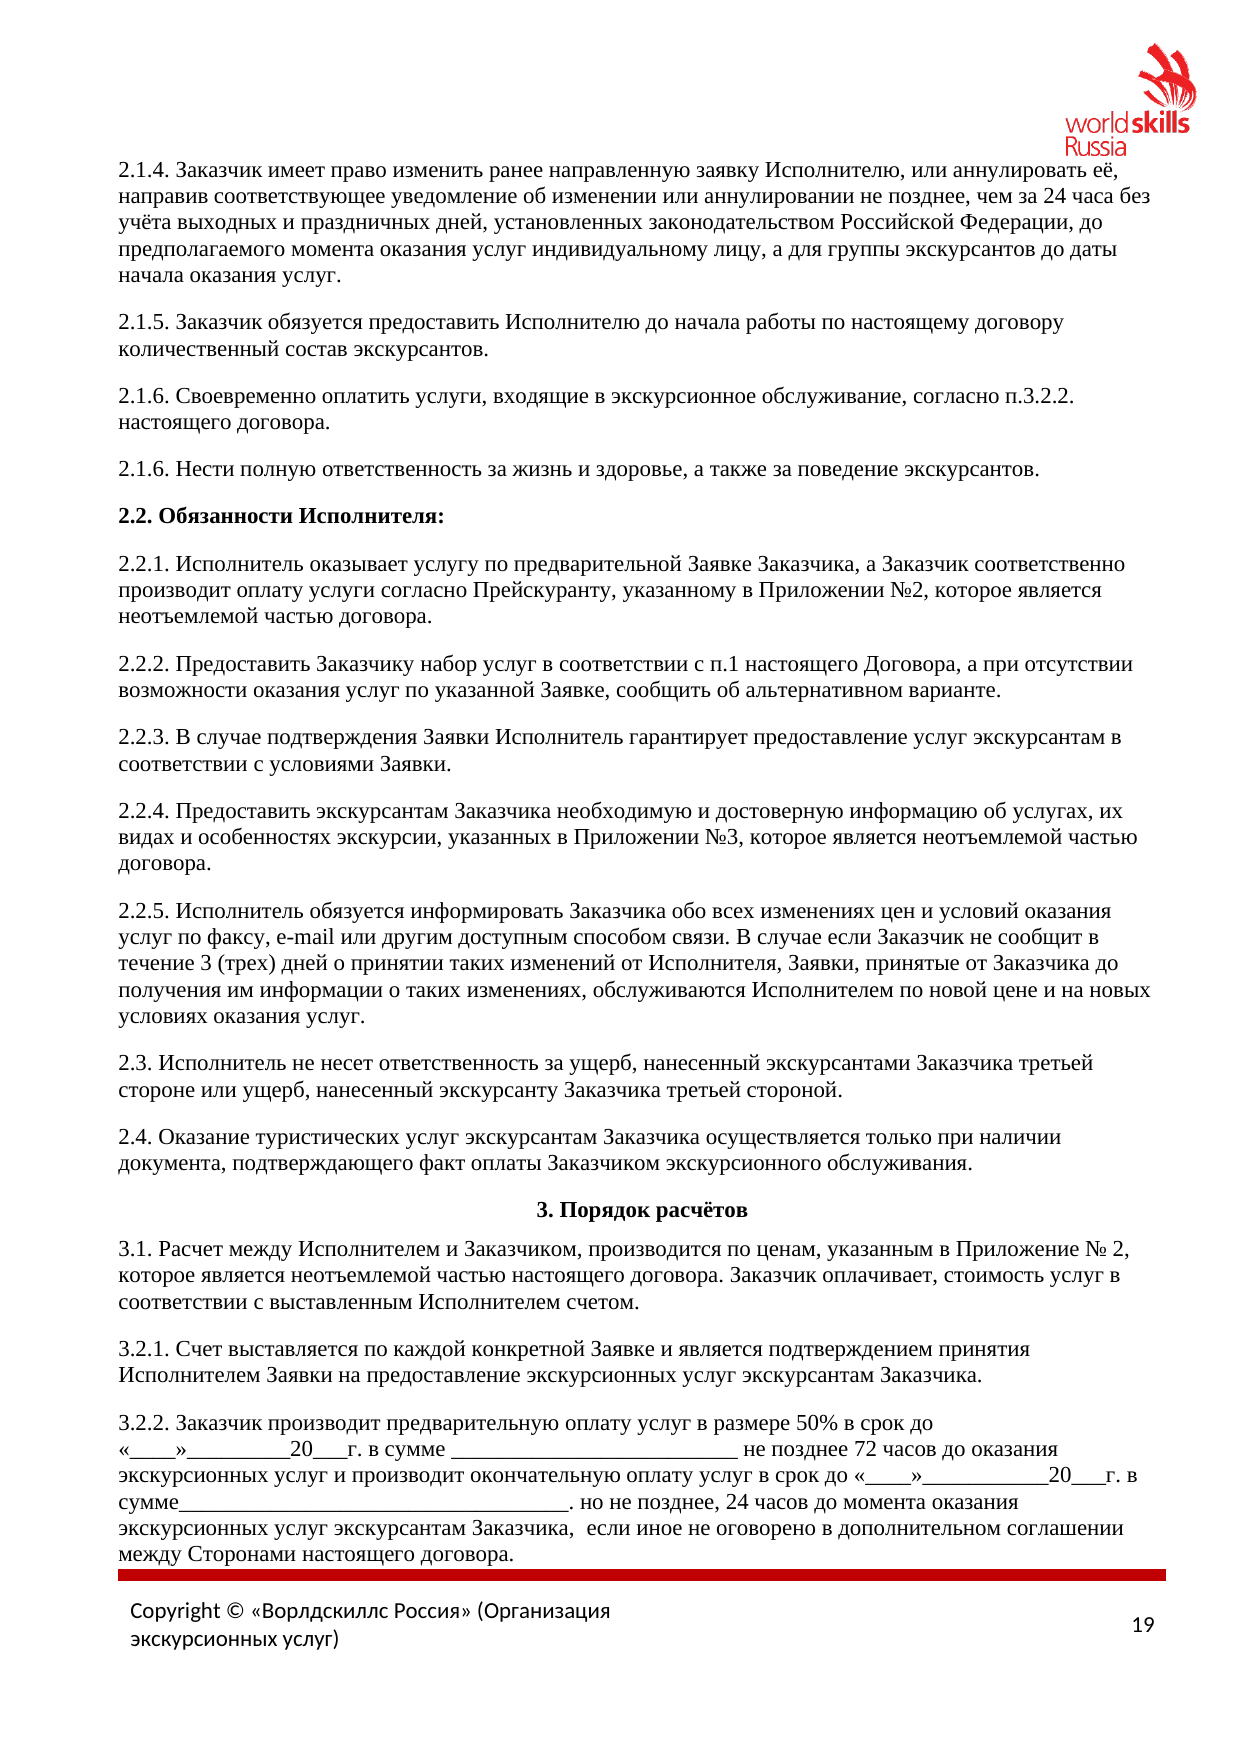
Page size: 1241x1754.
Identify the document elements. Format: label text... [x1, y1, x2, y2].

text 2.1.6. Своевременно оплатить услуги, входящие в экскурсионное обслуживание, согласно п.3.2.2. настоящего договора. [118, 382, 1166, 434]
text 2.2.2. Предоставить Заказчику набор услуг в соответствии с п.1 настоящего Договора, а при отсутствии возможности оказания услуг по указанной Заявке, сообщить об альтернативном варианте. [118, 650, 1166, 702]
picture [1065, 43, 1222, 156]
text 2.2. Обязанности Исполнителя: [118, 503, 1166, 529]
text 2.4. Оказание туристических услуг экскурсантам Заказчика осуществляется только при наличии документа, подтверждающего факт оплаты Заказчиком экскурсионного обслуживания. [118, 1123, 1166, 1176]
text 2.1.6. Нести полную ответственность за жизнь и здоровье, а также за поведение экскурсантов. [118, 455, 1166, 482]
text 2.1.5. Заказчик обязуется предоставить Исполнителю до начала работы по настоящему договору количественный состав экскурсантов. [118, 308, 1166, 361]
text 2.2.4. Предоставить экскурсантам Заказчика необходимую и достоверную информацию об услугах, их видах и особенностях экскурсии, указанных в Приложении №3, которое является неотъемлемой частью договора. [118, 797, 1166, 876]
text 2.1.4. Заказчик имеет право изменить ранее направленную заявку Исполнителю, или аннулировать её, направив соответствующее уведомление об изменении или аннулировании не позднее, чем за 24 часа без учёта выходных и праздничных дней, установленных законодательством Российской Федерации, до предполагаемого момента оказания услуг индивидуальному лицу, а для группы экскурсантов до даты начала оказания услуг. [118, 87, 1166, 287]
text 3.2.1. Счет выставляется по каждой конкретной Заявке и является подтверждением принятия Исполнителем Заявки на предоставление экскурсионных услуг экскурсантам Заказчика. [118, 1335, 1166, 1388]
text 2.2.3. В случае подтверждения Заявки Исполнитель гарантирует предоставление услуг экскурсантам в соответствии с условиями Заявки. [118, 723, 1166, 776]
text 2.2.1. Исполнитель оказывает услугу по предварительной Заявке Заказчика, а Заказчик соответственно производит оплату услуги согласно Прейскуранту, указанному в Приложении №2, которое является неотъемлемой частью договора. [118, 550, 1166, 629]
text 3.1. Расчет между Исполнителем и Заказчиком, производится по ценам, указанным в Приложение № 2, которое является неотъемлемой частью настоящего договора. Заказчик оплачивает, стоимость услуг в соответствии с выставленным Исполнителем счетом. [118, 1235, 1166, 1314]
text 2.2.5. Исполнитель обязуется информировать Заказчика обо всех изменениях цен и условий оказания услуг по факсу, e-mail или другим доступным способом связи. В случае если Заказчик не сообщит в течение 3 (трех) дней о принятии таких изменений от Исполнителя, Заявки, принятые от Заказчика до получения им информации о таких изменениях, обслуживаются Исполнителем по новой цене и на новых условиях оказания услуг. [118, 897, 1166, 1028]
text 2.3. Исполнитель не несет ответственность за ущерб, нанесенный экскурсантами Заказчика третьей стороне или ущерб, нанесенный экскурсанту Заказчика третьей стороной. [118, 1049, 1166, 1102]
text 3.2.2. Заказчик производит предварительную оплату услуг в размере 50% в срок до «____»_________20___г. в сумме _________________________ не позднее 72 часов до оказания экскурсионных услуг и производит окончательную оплату услуг в срок до «____»___________20___г. в сумме__________________________________. но не позднее, 24 часов до момента оказания экскурсионных услуг экскурсантам Заказчика, если иное не оговорено в дополнительном соглашении между Сторонами настоящего договора. [118, 1409, 1166, 1567]
text 3. Порядок расчётов [118, 1196, 1166, 1223]
